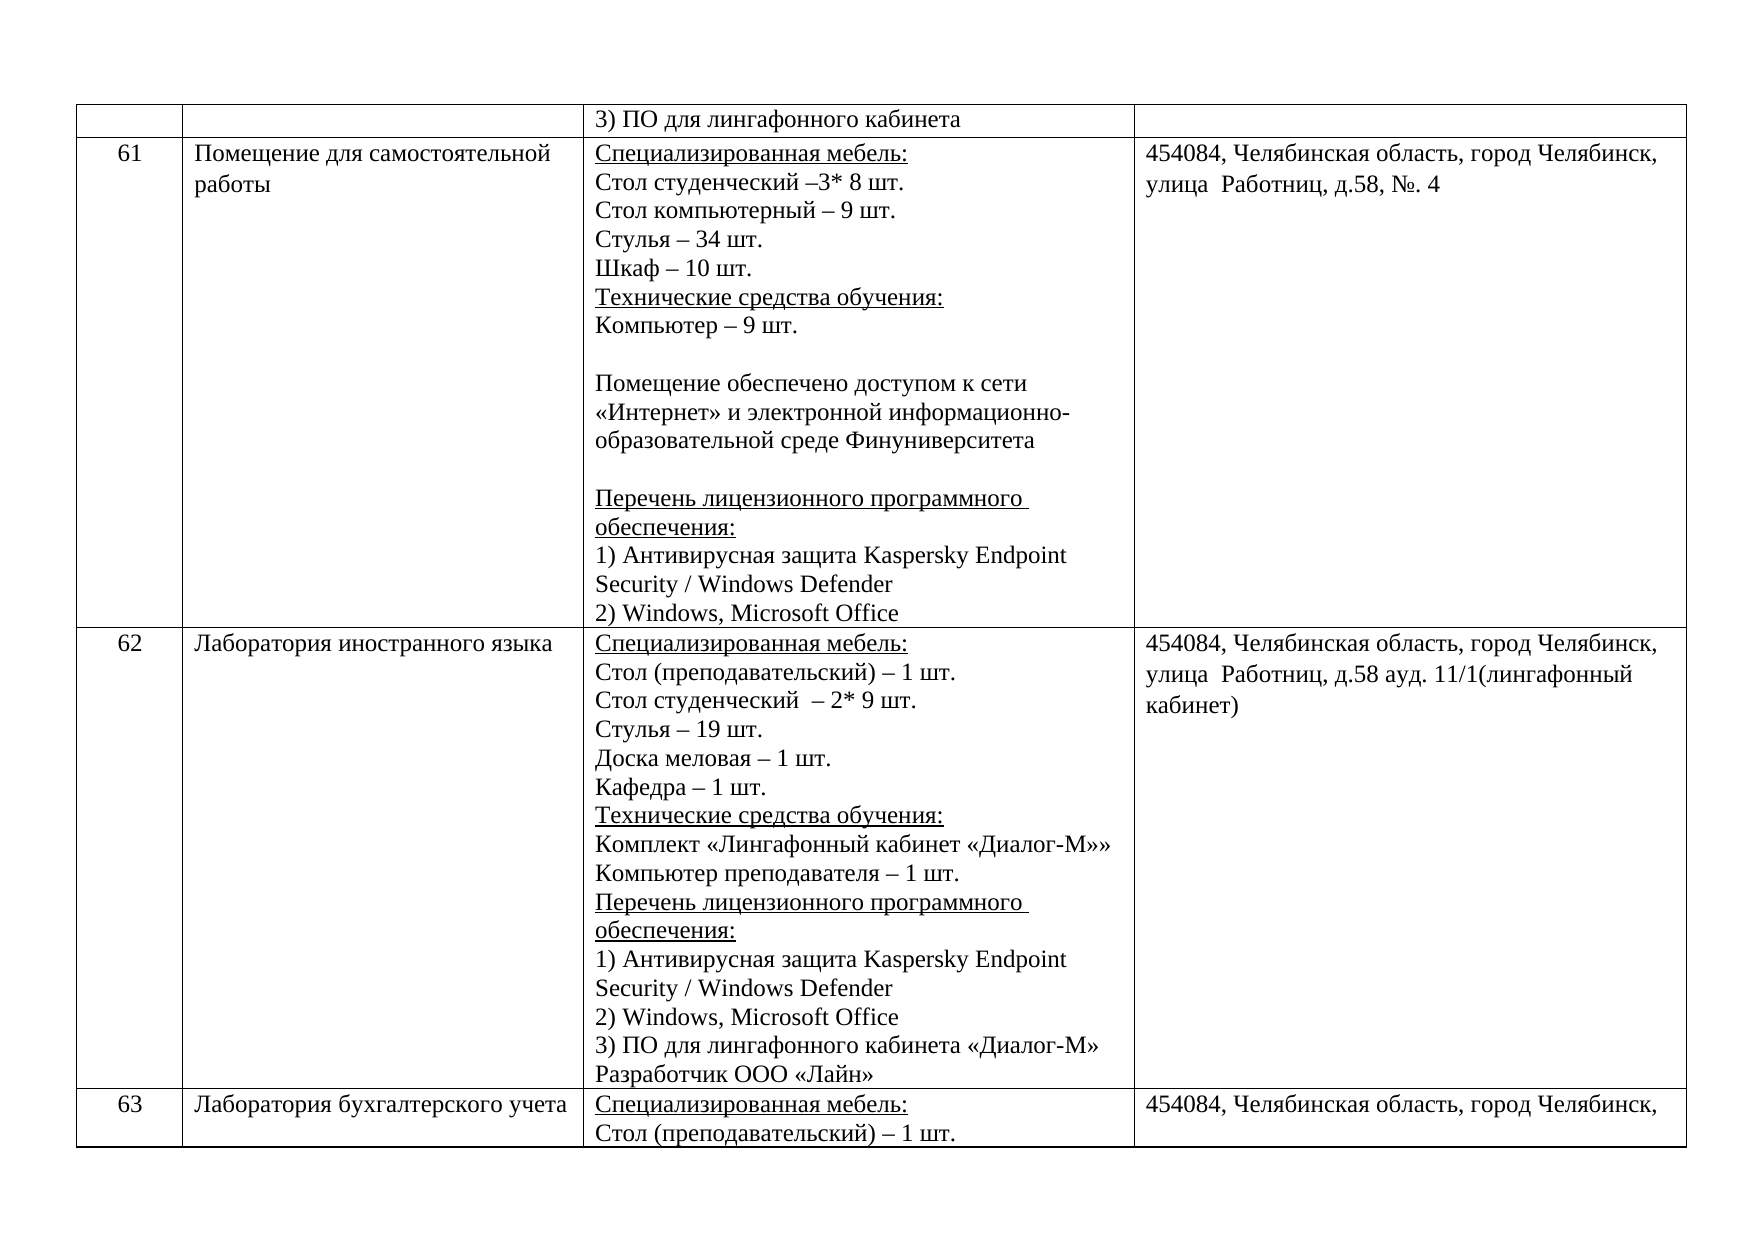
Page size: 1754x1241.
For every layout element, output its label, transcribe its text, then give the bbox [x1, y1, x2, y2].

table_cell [1135, 105, 1686, 137]
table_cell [183, 1089, 583, 1146]
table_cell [584, 1089, 1134, 1146]
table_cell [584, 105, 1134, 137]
table_cell Лаборатория иностранного языка [183, 628, 583, 1088]
table_cell Специализированная мебель: Стол студенческий –3* 8 шт. Стол компьютерный – 9 шт. Стулья – 34 шт. Шкаф – 10 шт. Технические средства обучения: Компьютер – 9 шт. Помещение обеспечено доступом к сети «Интернет» и электронной информационно-образовательной среде Финуниверситета Перечень лицензионного программного обеспечения: 1) Антивирусная защита Kaspersky Endpoint Security / Windows Defender 2) Windows, Microsoft Office [584, 138, 1134, 627]
table_cell 60 [77, 105, 182, 137]
table_cell Помещение для самостоятельной работы [183, 138, 583, 627]
table_cell 62 [77, 628, 182, 1088]
table_cell 454084, Челябинская область, город Челябинск, улица Работниц, д.58, №. 4 [1135, 138, 1686, 627]
table_cell 63 [77, 1089, 182, 1146]
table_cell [183, 105, 583, 137]
table_cell 454084, Челябинская область, город Челябинск, улица Работниц, д.58 ауд. 11/1(лингафонный кабинет) [1135, 628, 1686, 1088]
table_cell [1135, 1089, 1686, 1146]
table_cell 61 [77, 138, 182, 627]
table_cell Специализированная мебель: Стол (преподавательский) – 1 шт. Стол студенческий – 2* 9 шт. Стулья – 19 шт. Доска меловая – 1 шт. Кафедра – 1 шт. Технические средства обучения: Комплект «Лингафонный кабинет «Диалог-М»» Компьютер преподавателя – 1 шт. Перечень лицензионного программного обеспечения: 1) Антивирусная защита Kaspersky Endpoint Security / Windows Defender 2) Windows, Microsoft Office 3) ПО для лингафонного кабинета «Диалог-М» Разработчик ООО «Лайн» [584, 628, 1134, 1088]
